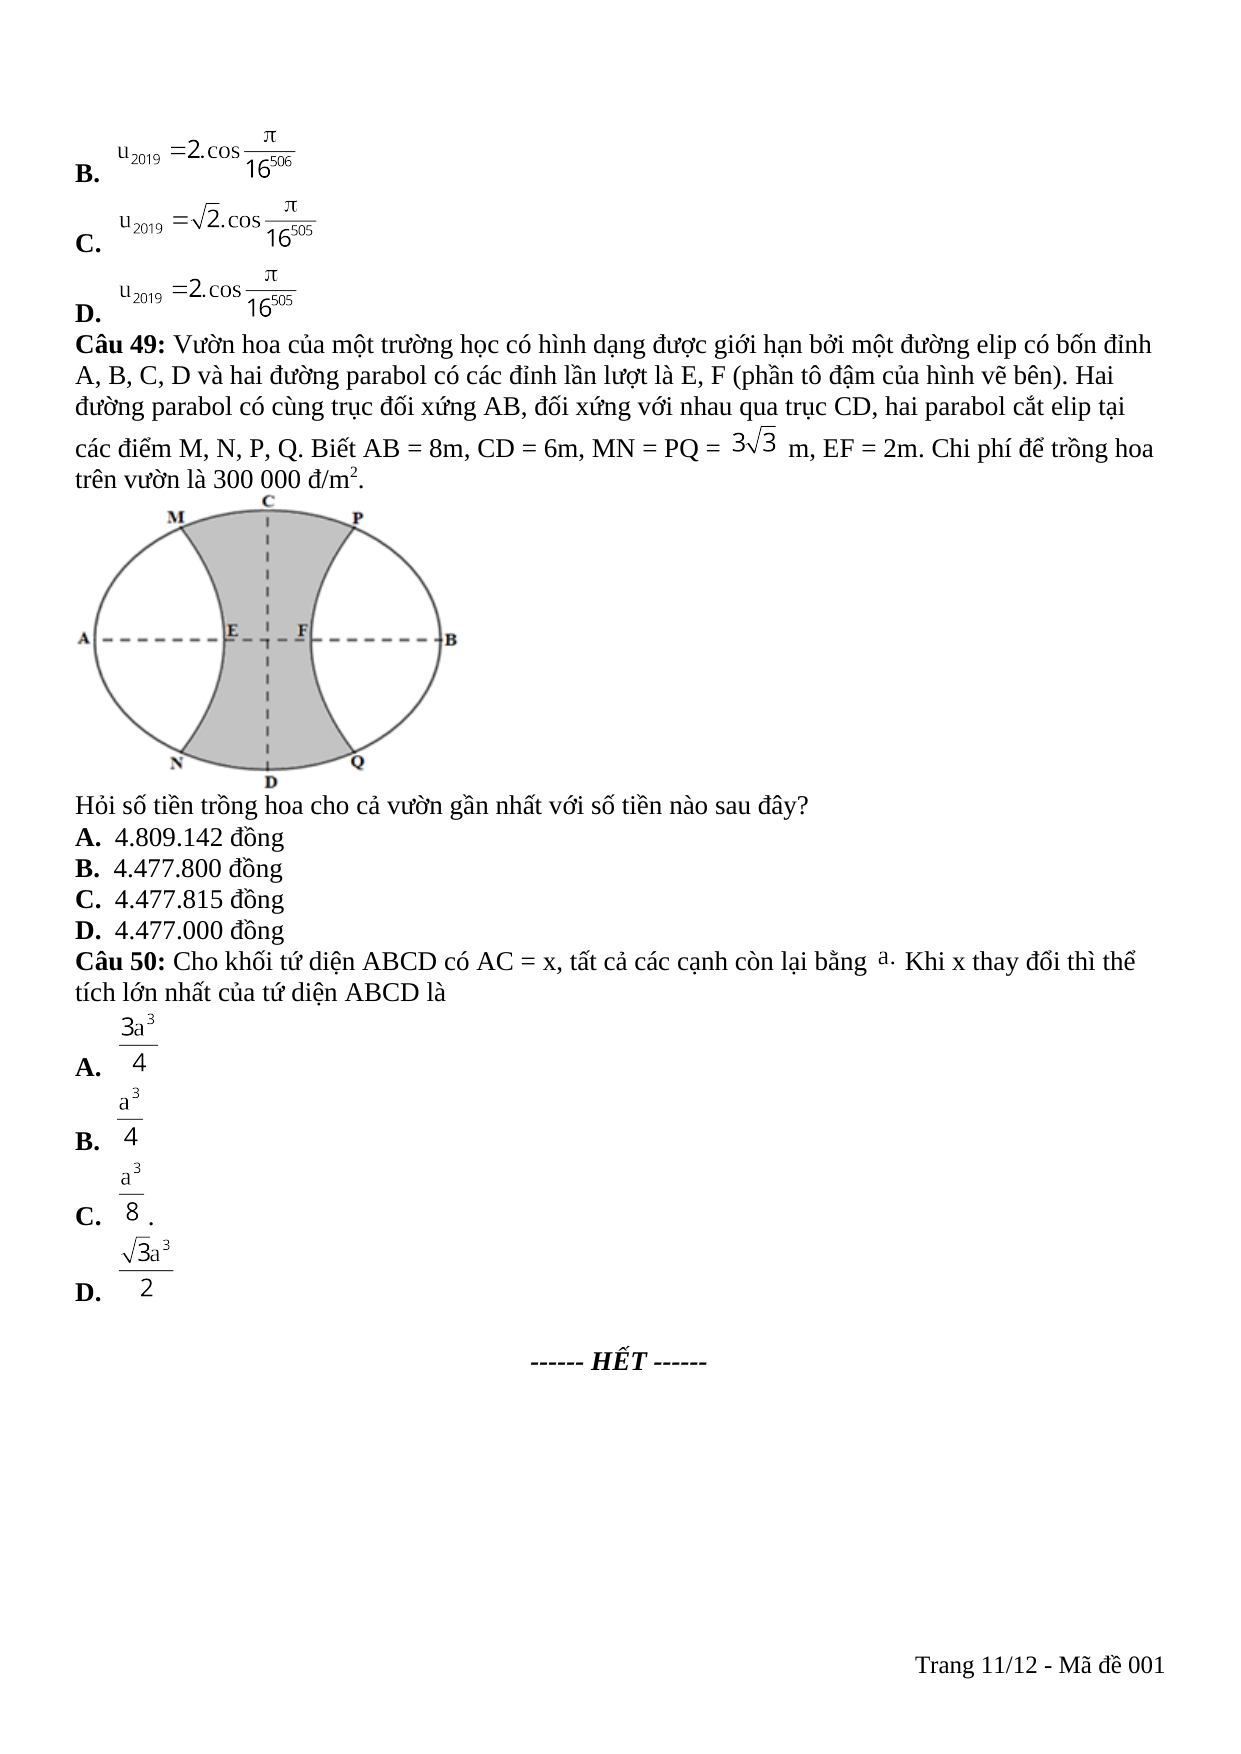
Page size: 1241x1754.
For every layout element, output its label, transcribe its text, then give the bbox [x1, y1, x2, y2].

text Câu 50: Cho khối tứ diện ABCD có AC = x, tất cả các cạnh còn lại bằng Khi x thay đổi thì thể tích lớn nhất của tứ diện ABCD là [75, 945, 1165, 1007]
text C. 4.477.815 đồng [75, 883, 1165, 914]
text D. [75, 1231, 1165, 1307]
text A. [75, 1007, 1165, 1082]
text Hỏi số tiền trồng hoa cho cả vườn gần nhất với số tiền nào sau đây? [75, 789, 1165, 821]
text B. 4.477.800 đồng [75, 852, 1165, 883]
text C. . [75, 1157, 1165, 1231]
text ------ HẾT ------ [75, 1345, 1165, 1376]
text D. [75, 258, 1165, 328]
text Câu 49: Vườn hoa của một trường học có hình dạng được giới hạn bởi một đường elip có bốn đỉnh A, B, C, D và hai đường parabol có các đỉnh lần lượt là E, F (phần tô đậm của hình vẽ bên). Hai đường parabol có cùng trục đối xứng AB, đối xứng với nhau qua trục CD, hai parabol cắt elip tại các điểm M, N, P, Q. Biết AB = 8m, CD = 6m, MN = PQ = m, EF = 2m. Chi phí để trồng hoa trên vườn là 300 000 đ/m2. [75, 328, 1165, 494]
text D. 4.477.000 đồng [75, 914, 1165, 945]
picture [75, 494, 472, 790]
text B. [75, 1082, 1165, 1157]
text A. 4.809.142 đồng [75, 821, 1165, 852]
text C. [75, 188, 1165, 258]
text B. [75, 118, 1165, 188]
